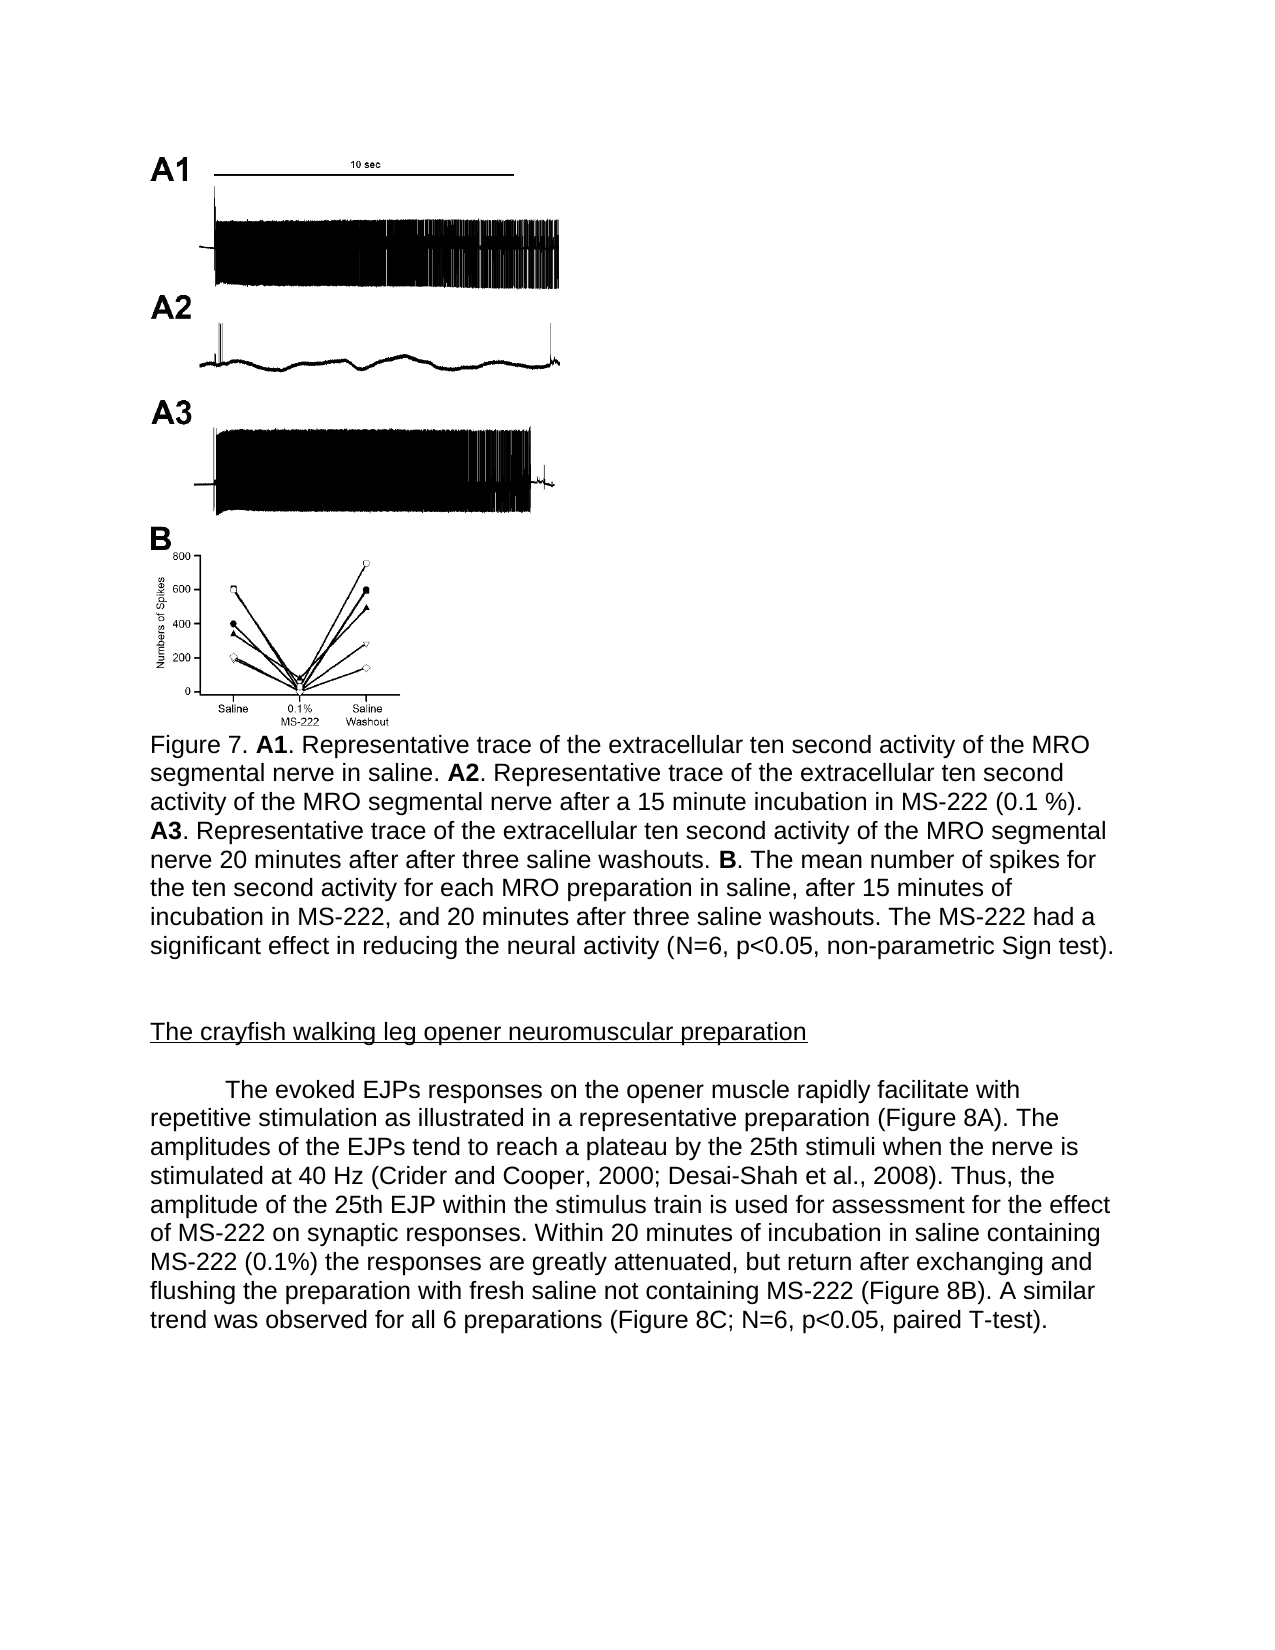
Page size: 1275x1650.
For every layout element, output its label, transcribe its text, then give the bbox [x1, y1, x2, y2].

text The crayfish walking leg opener neuromuscular preparation [150, 1017, 1125, 1046]
picture [150, 150, 608, 730]
text Figure 7. A1. Representative trace of the extracellular ten second activity of the MRO segmental nerve in saline. A2. Representative trace of the extracellular ten second activity of the MRO segmental nerve after a 15 minute incubation in MS-222 (0.1 %). A3. Representative trace of the extracellular ten second activity of the MRO segmental nerve 20 minutes after after three saline washouts. B. The mean number of spikes for the ten second activity for each MRO preparation in saline, after 15 minutes of incubation in MS-222, and 20 minutes after three saline washouts. The MS-222 had a significant effect in reducing the neural activity (N=6, p<0.05, non-parametric Sign test). [150, 730, 1125, 960]
text The evoked EJPs responses on the opener muscle rapidly facilitate with repetitive stimulation as illustrated in a representative preparation (Figure 8A). The amplitudes of the EJPs tend to reach a plateau by the 25th stimuli when the nerve is stimulated at 40 Hz (Crider and Cooper, 2000; Desai-Shah et al., 2008). Thus, the amplitude of the 25th EJP within the stimulus train is used for assessment for the effect of MS-222 on synaptic responses. Within 20 minutes of incubation in saline containing MS-222 (0.1%) the responses are greatly attenuated, but return after exchanging and flushing the preparation with fresh saline not containing MS-222 (Figure 8B). A similar trend was observed for all 6 preparations (Figure 8C; N=6, p<0.05, paired T-test). [150, 1075, 1125, 1333]
